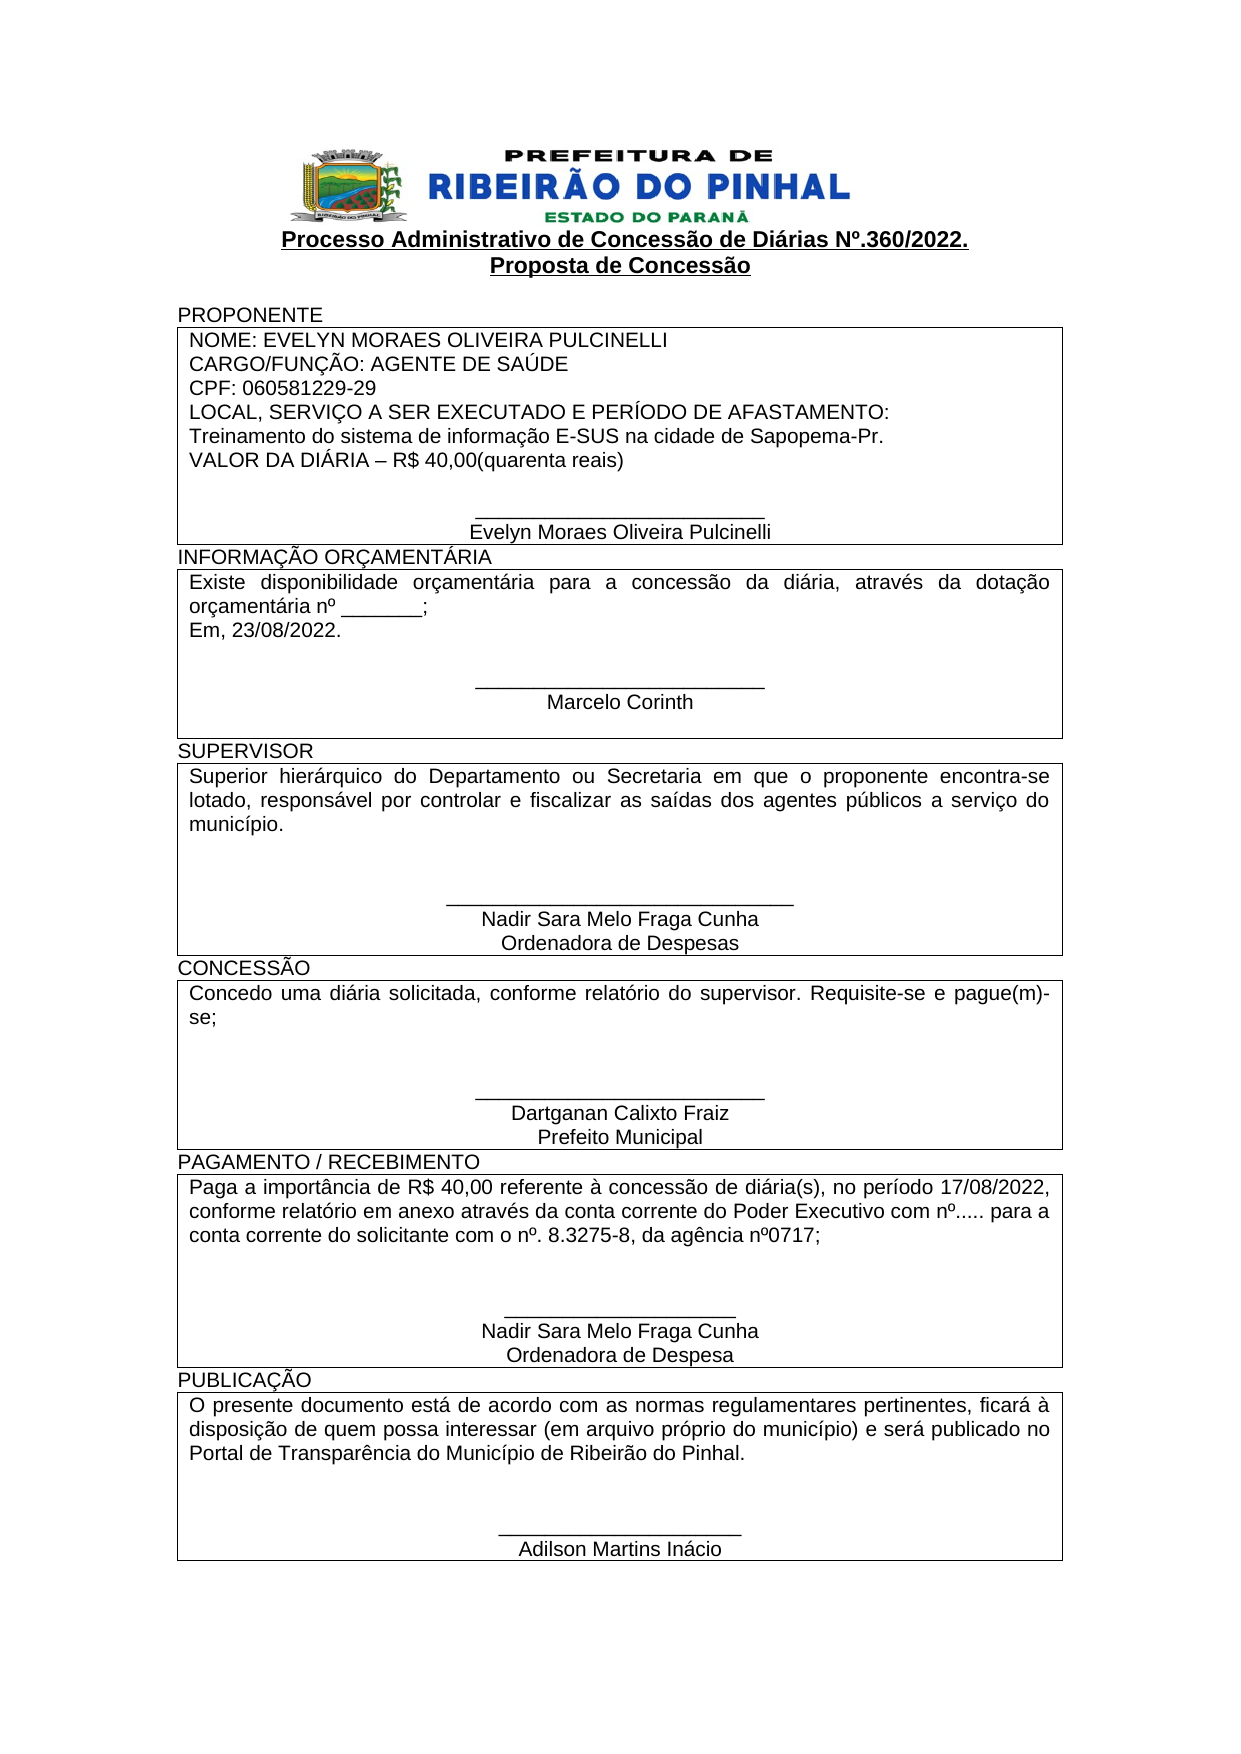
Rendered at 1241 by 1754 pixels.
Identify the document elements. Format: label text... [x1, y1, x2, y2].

table_header Superior hierárquico do Departamento ou Secretaria em que o proponente encontra-se lotado, responsável por controlar e fiscalizar as saídas dos agentes públicos a serviço do município. ______________________________ Nadir Sara Melo Fraga Cunha Ordenadora de Despesas [178, 764, 1062, 955]
text Processo Administrativo de Concessão de Diárias Nº.360/2022. [177, 226, 1063, 252]
text PAGAMENTO / RECEBIMENTO [177, 1150, 1063, 1174]
text SUPERVISOR [177, 739, 1063, 762]
text PUBLICAÇÃO [177, 1368, 1063, 1392]
text Proposta de Concessão [177, 252, 1063, 278]
table_header Existe disponibilidade orçamentária para a concessão da diária, através da dotação orçamentária nº _______; Em, 23/08/2022. _________________________ Marcelo Corinth [178, 570, 1062, 737]
table_header Paga a importância de R$ 40,00 referente à concessão de diária(s), no período 17/08/2022, conforme relatório em anexo através da conta corrente do Poder Executivo com nº..... para a conta corrente do solicitante com o nº. 8.3275-8, da agência nº0717; ____________________ Nadir Sara Melo Fraga Cunha Ordenadora de Despesa [178, 1175, 1062, 1367]
text INFORMAÇÃO ORÇAMENTÁRIA [177, 545, 1063, 569]
table_header Concedo uma diária solicitada, conforme relatório do supervisor. Requisite-se e pague(m)-se; _________________________ Dartganan Calixto Fraiz Prefeito Municipal [178, 981, 1062, 1149]
table_header O presente documento está de acordo com as normas regulamentares pertinentes, ficará à disposição de quem possa interessar (em arquivo próprio do município) e será publicado no Portal de Transparência do Município de Ribeirão do Pinhal. _____________________ Adilson Martins Inácio [178, 1393, 1062, 1560]
table_header NOME: EVELYN MORAES OLIVEIRA PULCINELLI CARGO/FUNÇÃO: AGENTE DE SAÚDE CPF: 060581229-29 LOCAL, SERVIÇO A SER EXECUTADO E PERÍODO DE AFASTAMENTO: Treinamento do sistema de informação E-SUS na cidade de Sapopema-Pr. VALOR DA DIÁRIA – R$ 40,00(quarenta reais) _________________________ Evelyn Moraes Oliveira Pulcinelli [178, 328, 1062, 544]
text PROPONENTE [177, 303, 1063, 327]
text CONCESSÃO [177, 956, 1063, 980]
picture [287, 147, 855, 226]
